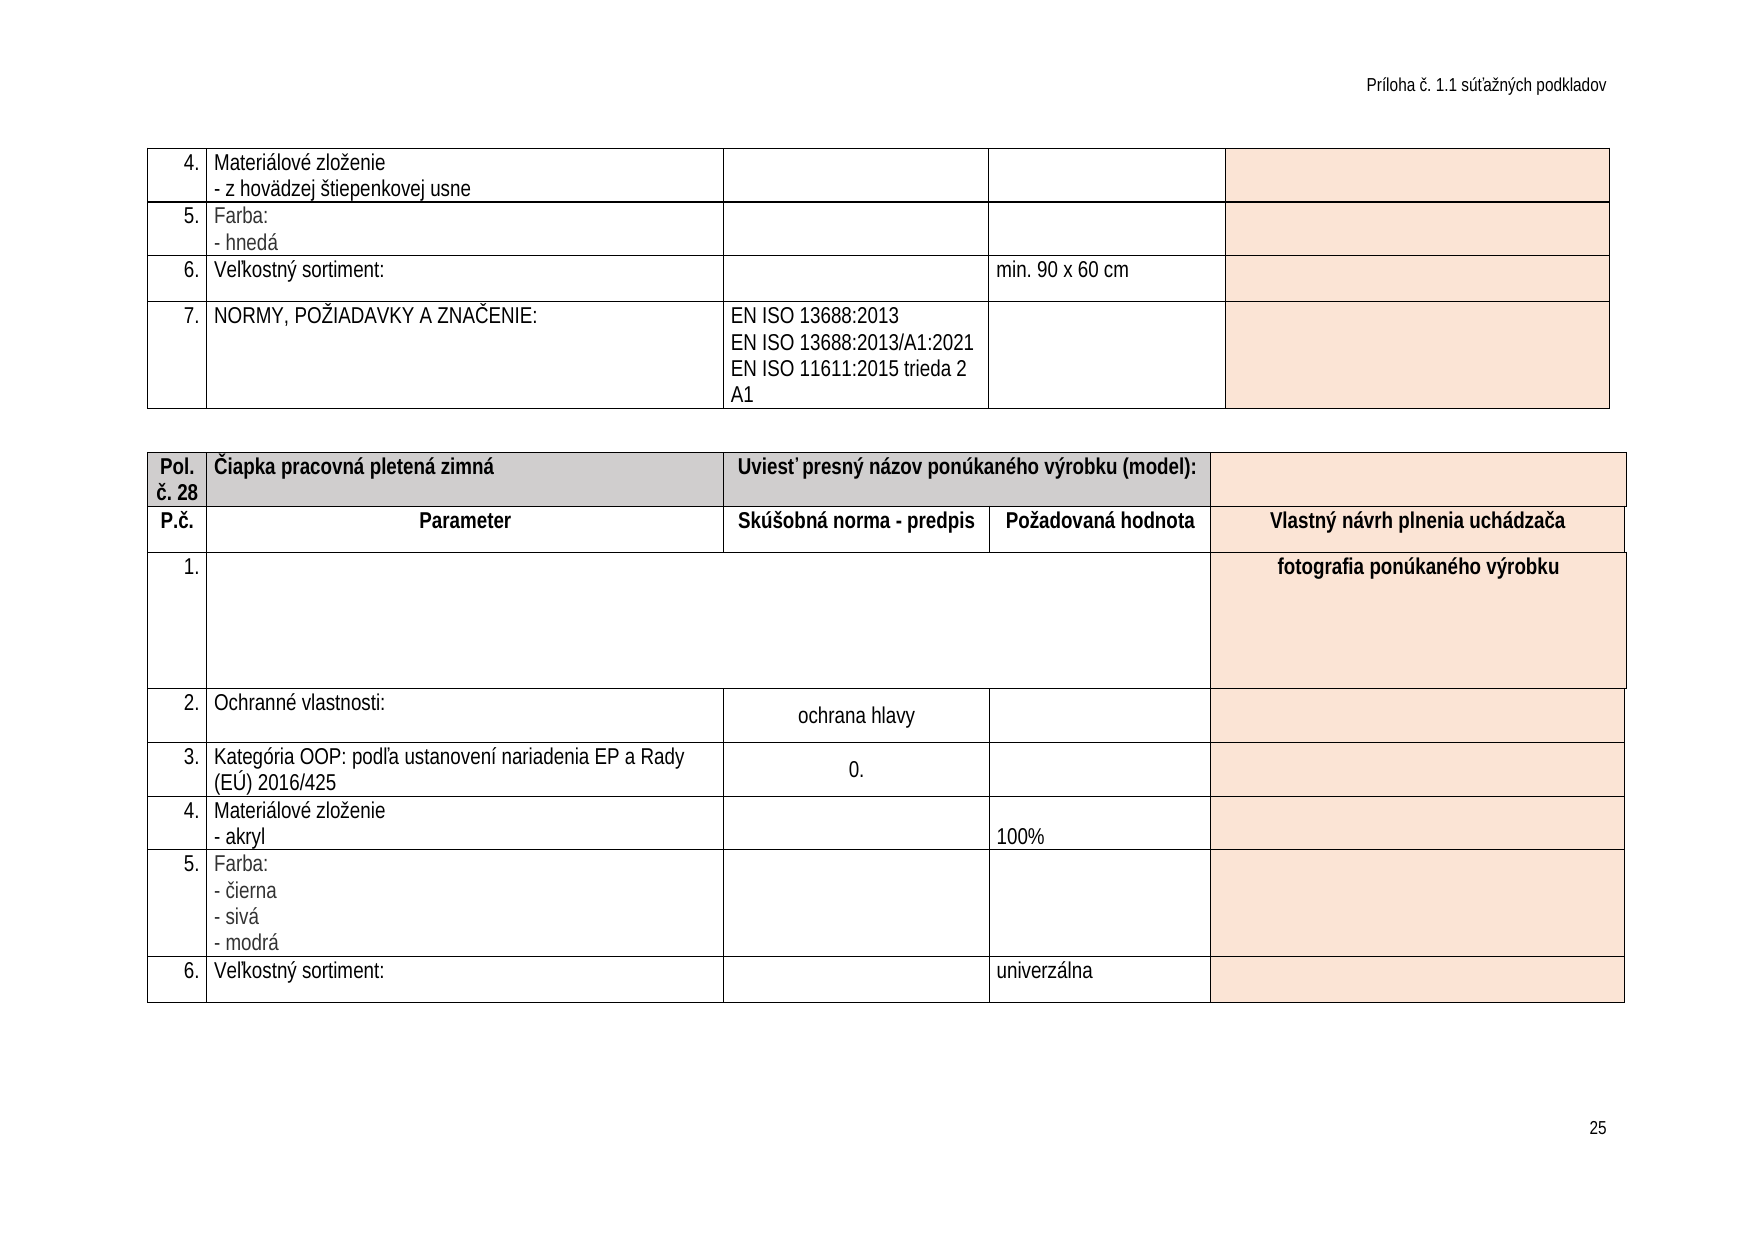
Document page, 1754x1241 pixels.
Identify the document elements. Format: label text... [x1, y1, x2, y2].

table_cell 0. [724, 743, 989, 796]
table_cell 3. [148, 743, 206, 796]
table_header [1211, 453, 1626, 506]
table_cell [1211, 743, 1624, 796]
table_cell [1226, 203, 1609, 255]
table_cell NORMY, POŽIADAVKY A ZNAČENIE: [207, 302, 723, 408]
table_cell [989, 203, 1225, 255]
table_cell [724, 797, 989, 849]
table_cell 1. [148, 553, 206, 688]
table_cell [990, 743, 1210, 796]
table_cell Veľkostný sortiment: [207, 256, 723, 301]
table_cell [724, 256, 988, 301]
table_cell 4. [148, 149, 206, 201]
table_header Pol. č. 28 [148, 453, 206, 506]
table_cell 7. [148, 302, 206, 408]
table_cell [990, 689, 1210, 742]
table_cell [1226, 256, 1609, 301]
table_cell univerzálna [990, 957, 1210, 1002]
table_cell P.č. [148, 507, 206, 552]
table_cell Farba: - čierna - sivá - modrá [207, 850, 723, 956]
table_cell 4. [148, 797, 206, 849]
table_cell [1211, 957, 1624, 1002]
table_cell [1211, 689, 1624, 742]
table_cell [207, 553, 1210, 688]
table_cell Parameter [207, 507, 723, 552]
table_cell ochrana hlavy [724, 689, 989, 742]
table_cell 100% [990, 797, 1210, 849]
table_cell Veľkostný sortiment: [207, 957, 723, 1002]
table_header Čiapka pracovná pletená zimná [207, 453, 723, 506]
table_cell [1211, 850, 1624, 956]
table_cell 5. [148, 850, 206, 956]
table_cell 2. [148, 689, 206, 742]
table_cell [989, 149, 1225, 201]
table_cell 6. [148, 256, 206, 301]
table_cell Materiálové zloženie - z hovädzej štiepenkovej usne [207, 149, 723, 201]
table_cell [724, 850, 989, 956]
table_cell [990, 850, 1210, 956]
table_cell [724, 203, 988, 255]
table_cell EN ISO 13688:2013 EN ISO 13688:2013/A1:2021 EN ISO 11611:2015 trieda 2 A1 [724, 302, 988, 408]
table_cell [724, 149, 988, 201]
table_cell Požadovaná hodnota [990, 507, 1210, 552]
table_cell [1211, 797, 1624, 849]
table_cell Kategória OOP: podľa ustanovení nariadenia EP a Rady (EÚ) 2016/425 [207, 743, 723, 796]
table_cell Ochranné vlastnosti: [207, 689, 723, 742]
table_header Uviesť presný názov ponúkaného výrobku (model): [724, 453, 1210, 506]
table_cell 6. [148, 957, 206, 1002]
table_cell min. 90 x 60 cm [989, 256, 1225, 301]
table_cell [989, 302, 1225, 408]
table_cell 5. [148, 203, 206, 255]
table_cell [724, 957, 989, 1002]
table_cell Farba: - hnedá [207, 203, 723, 255]
table_cell Materiálové zloženie - akryl [207, 797, 723, 849]
table_cell fotografia ponúkaného výrobku [1211, 553, 1626, 688]
table_cell Skúšobná norma - predpis [724, 507, 989, 552]
table_cell Vlastný návrh plnenia uchádzača [1211, 507, 1624, 552]
table_cell [1226, 149, 1609, 201]
table_cell [1226, 302, 1609, 408]
